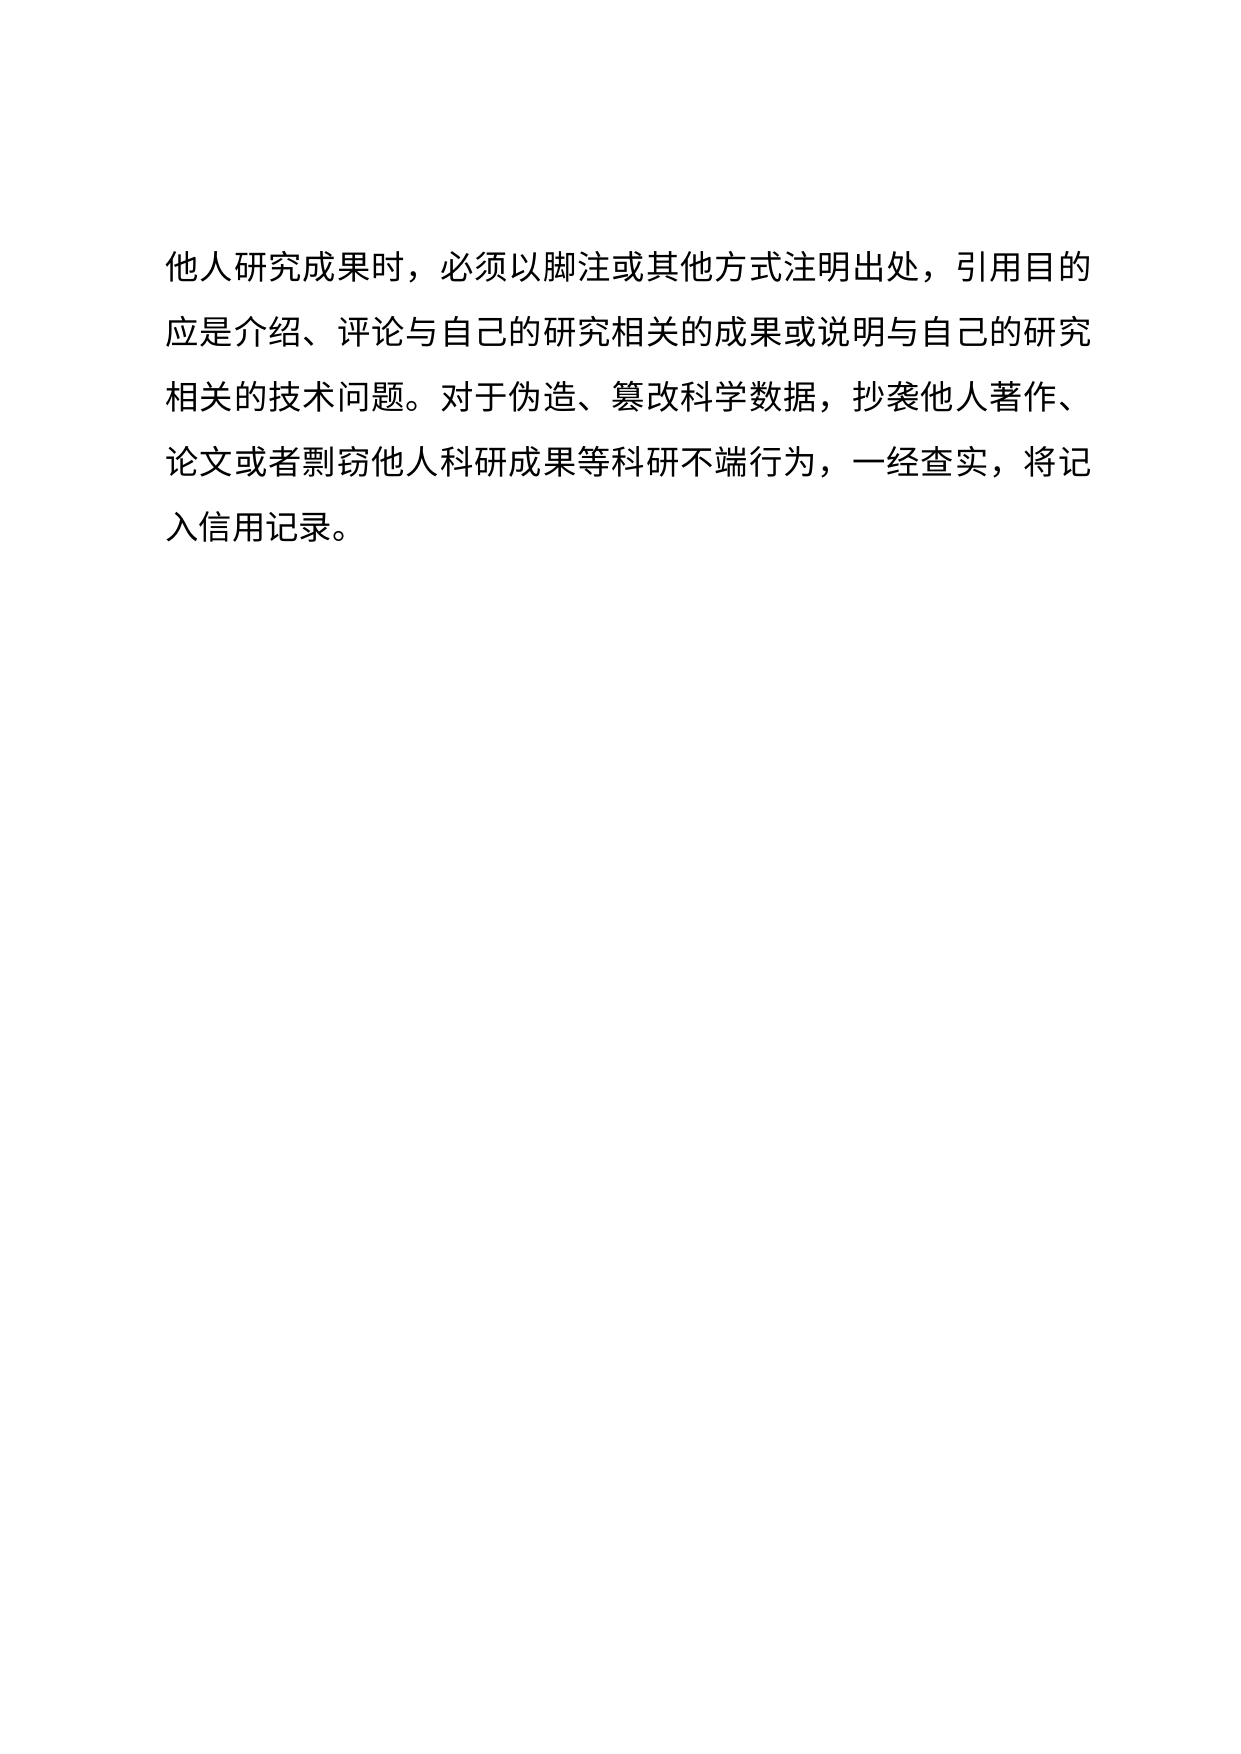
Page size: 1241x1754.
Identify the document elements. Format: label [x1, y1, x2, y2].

text [165, 233, 1093, 558]
